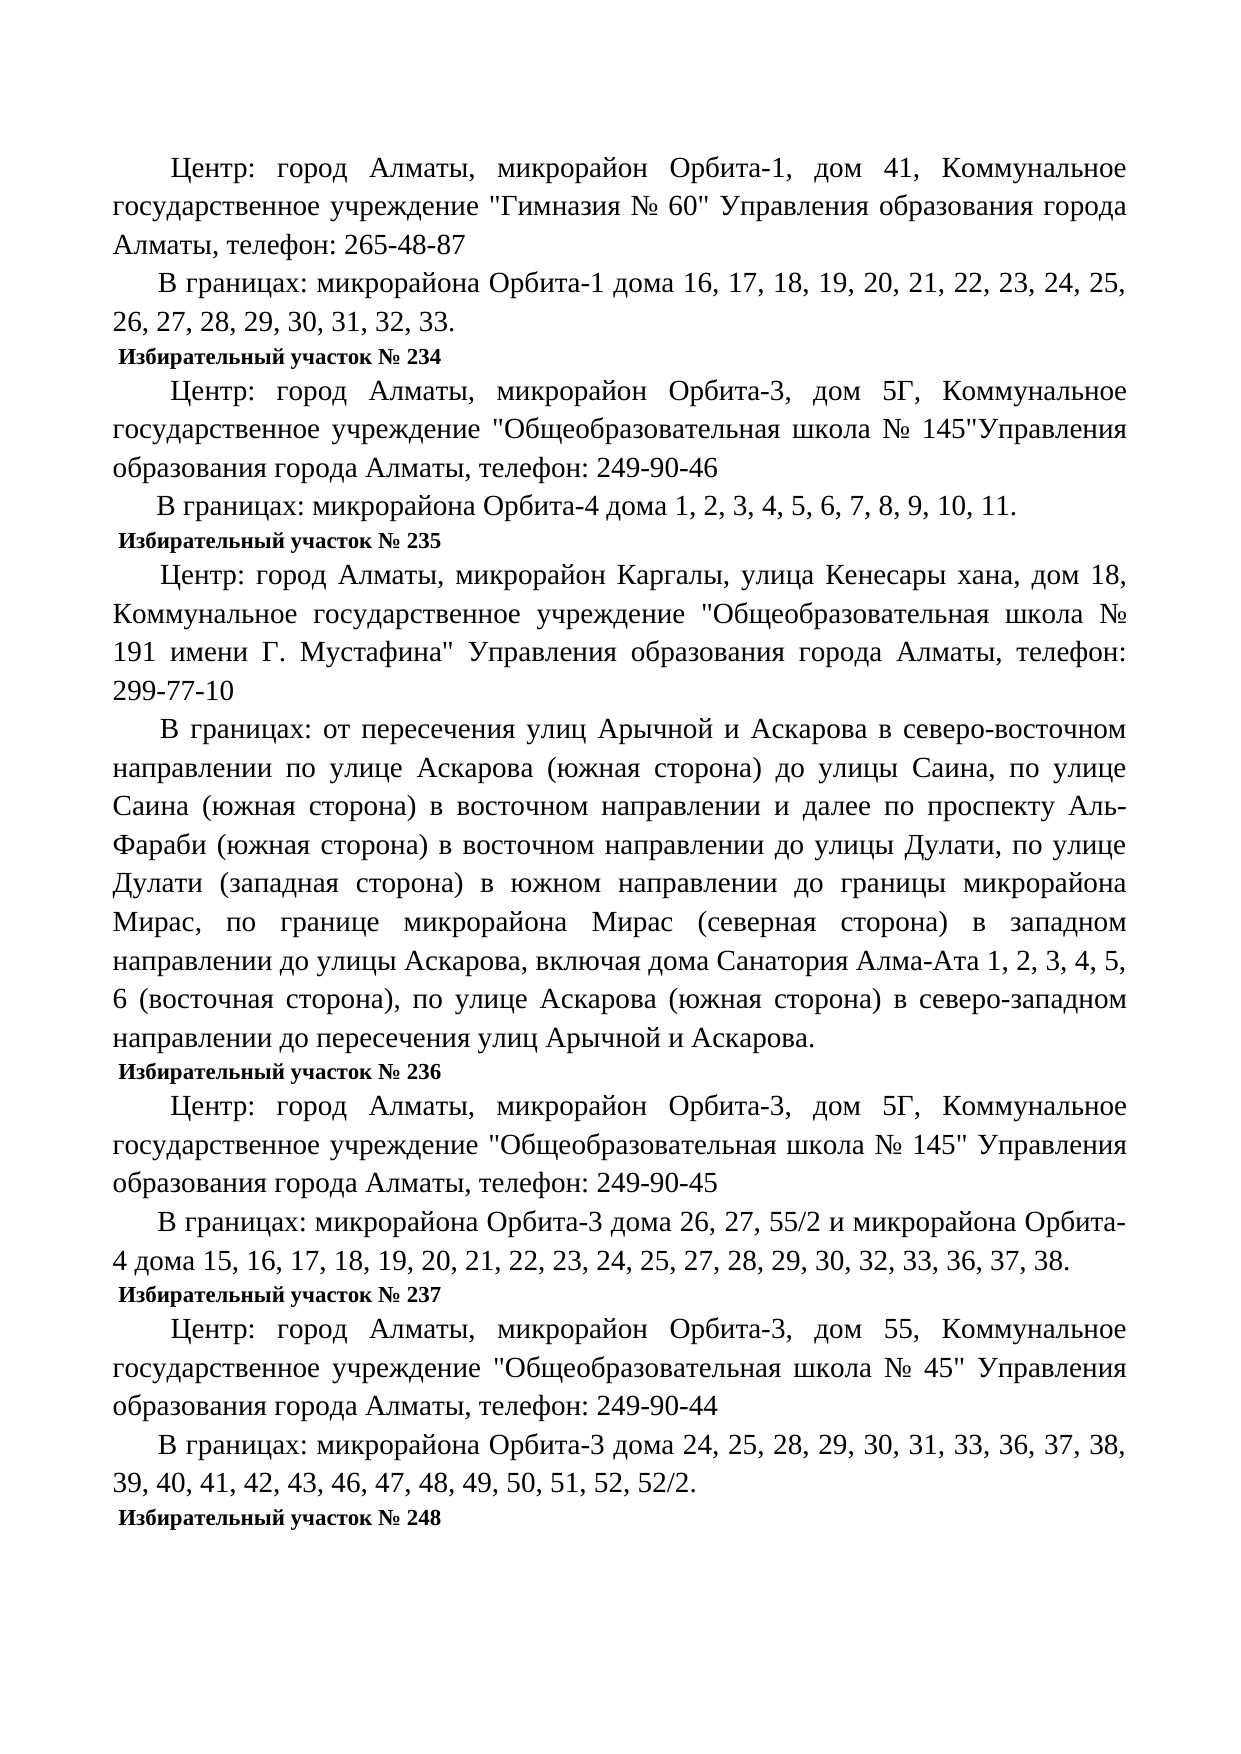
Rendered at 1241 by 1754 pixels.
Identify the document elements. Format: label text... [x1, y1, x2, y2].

text В границах: микрорайона Орбита-1 дома 16, 17, 18, 19, 20, 21, 22, 23, 24, 25, 26, 27, 28, 29, 30, 31, 32, 33. [112, 266, 1128, 338]
text В границах: от пересечения улиц Арычной и Аскарова в северо-восточном направлении по улице Аскарова (южная сторона) до улицы Саина, по улице Саина (южная сторона) в восточном направлении и далее по проспекту Аль-Фараби (южная сторона) в восточном направлении до улицы Дулати, по улице Дулати (западная сторона) в южном направлении до границы микрорайона Мирас, по границе микрорайона Мирас (северная сторона) в западном направлении до улицы Аскарова, включая дома Санатория Алма-Ата 1, 2, 3, 4, 5, 6 (восточная сторона), по улице Аскарова (южная сторона) в северо-западном направлении до пересечения улиц Арычной и Аскарова. [112, 711, 1128, 1053]
text Центр: город Алматы, микрорайон Орбита-1, дом 41, Коммунальное государственное учреждение "Гимназия № 60" Управления образования города Алматы, телефон: 265-48-87 [112, 150, 1128, 261]
text Избирательный участок № 248 [112, 1504, 1128, 1531]
text В границах: микрорайона Орбита-4 дома 1, 2, 3, 4, 5, 6, 7, 8, 9, 10, 11. [112, 488, 1128, 522]
text Избирательный участок № 235 [112, 527, 1128, 553]
text Центр: город Алматы, микрорайон Каргалы, улица Кенесары хана, дом 18, Коммунальное государственное учреждение "Общеобразовательная школа № 191 имени Г. Мустафина" Управления образования города Алматы, телефон: 299-77-10 [112, 557, 1128, 706]
text Центр: город Алматы, микрорайон Орбита-3, дом 5Г, Коммунальное государственное учреждение "Общеобразовательная школа № 145"Управления образования города Алматы, телефон: 249-90-46 [112, 373, 1128, 483]
text Избирательный участок № 237 [112, 1281, 1128, 1308]
text Центр: город Алматы, микрорайон Орбита-3, дом 5Г, Коммунальное государственное учреждение "Общеобразовательная школа № 145" Управления образования города Алматы, телефон: 249-90-45 [112, 1088, 1128, 1199]
text В границах: микрорайона Орбита-3 дома 24, 25, 28, 29, 30, 31, 33, 36, 37, 38, 39, 40, 41, 42, 43, 46, 47, 48, 49, 50, 51, 52, 52/2. [112, 1427, 1128, 1499]
text Избирательный участок № 236 [112, 1058, 1128, 1085]
text В границах: микрорайона Орбита-3 дома 26, 27, 55/2 и микрорайона Орбита-4 дома 15, 16, 17, 18, 19, 20, 21, 22, 23, 24, 25, 27, 28, 29, 30, 32, 33, 36, 37, 38. [112, 1204, 1128, 1276]
text Избирательный участок № 234 [112, 343, 1128, 369]
text Центр: город Алматы, микрорайон Орбита-3, дом 55, Коммунальное государственное учреждение "Общеобразовательная школа № 45" Управления образования города Алматы, телефон: 249-90-44 [112, 1311, 1128, 1422]
